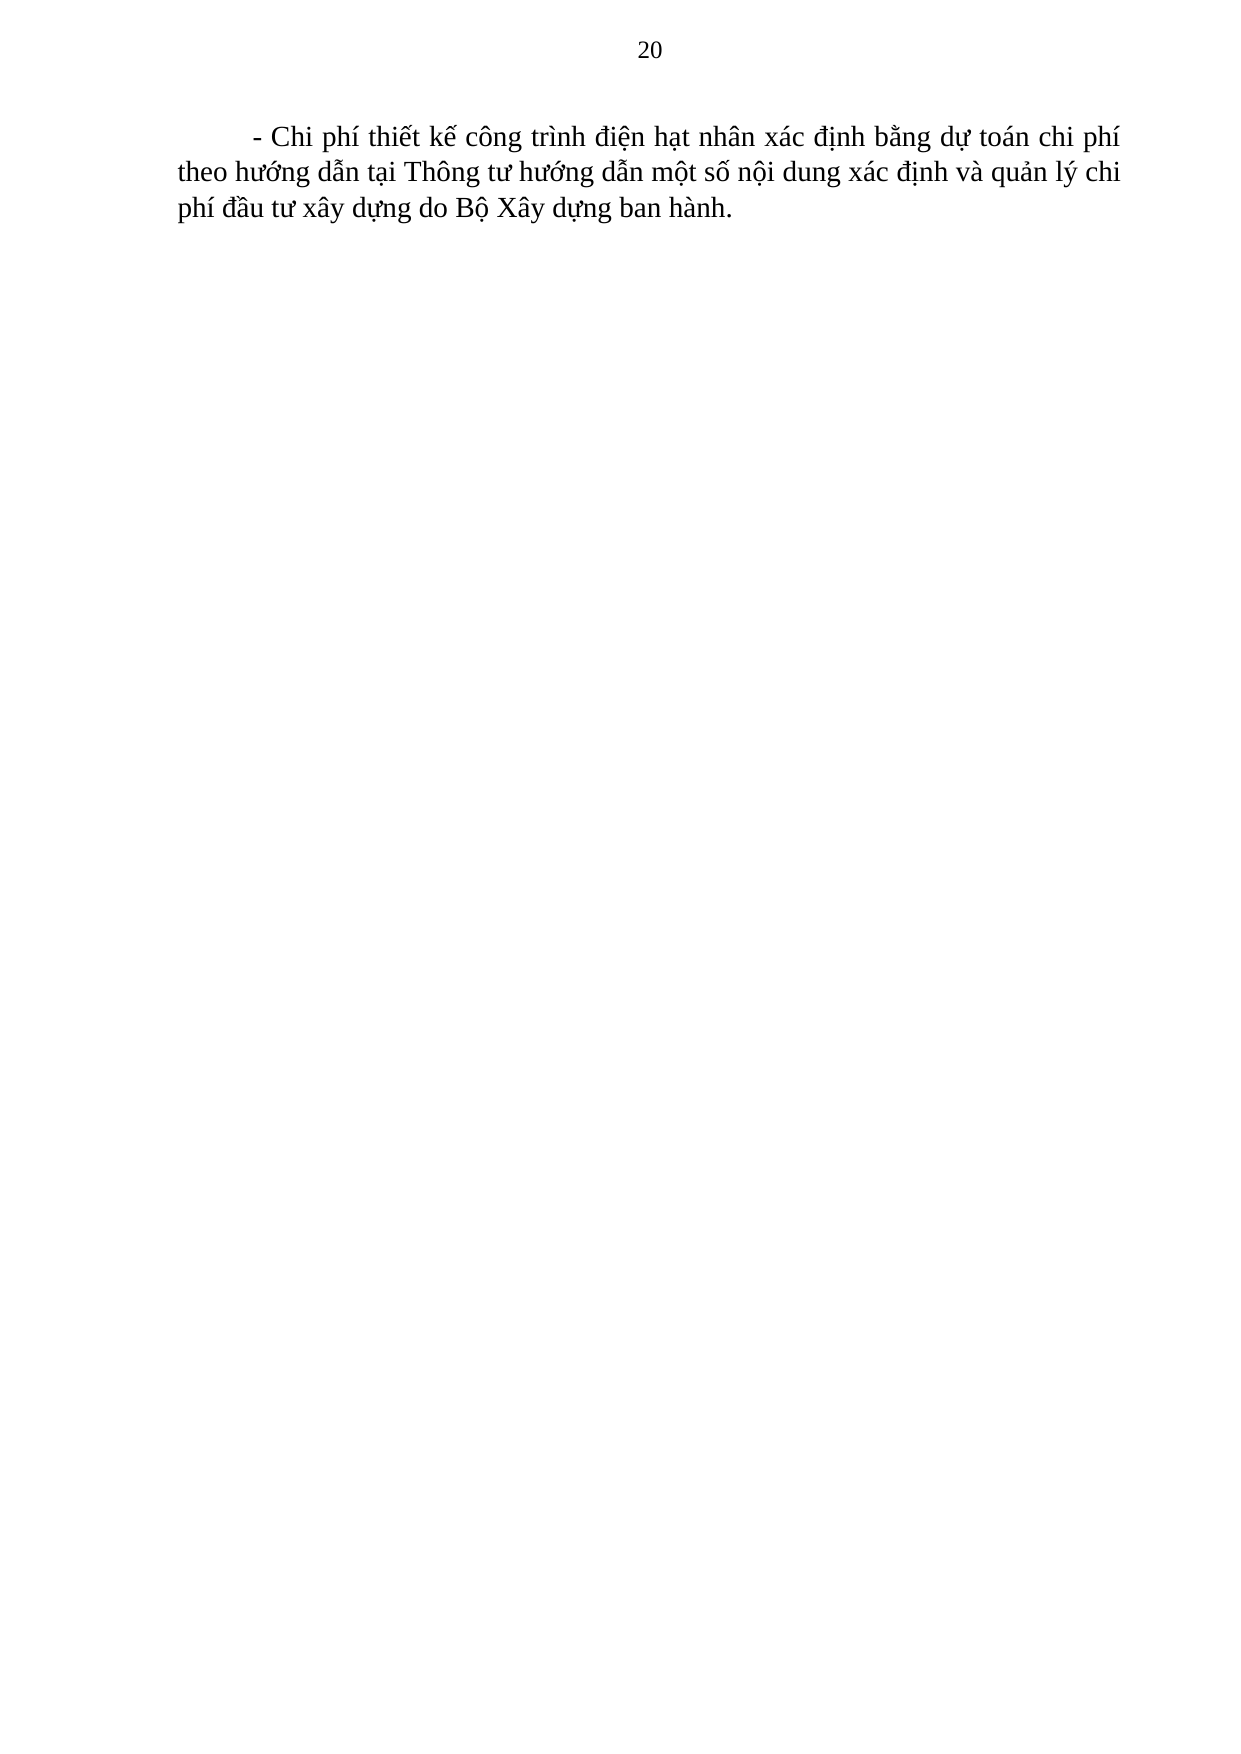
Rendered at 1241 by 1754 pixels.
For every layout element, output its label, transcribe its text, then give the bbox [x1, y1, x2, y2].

text - Chi phí thiết kế công trình điện hạt nhân xác định bằng dự toán chi phí theo hướng dẫn tại Thông tư hướng dẫn một số nội dung xác định và quản lý chi phí đầu tư xây dựng do Bộ Xây dựng ban hành. [177, 118, 1122, 224]
